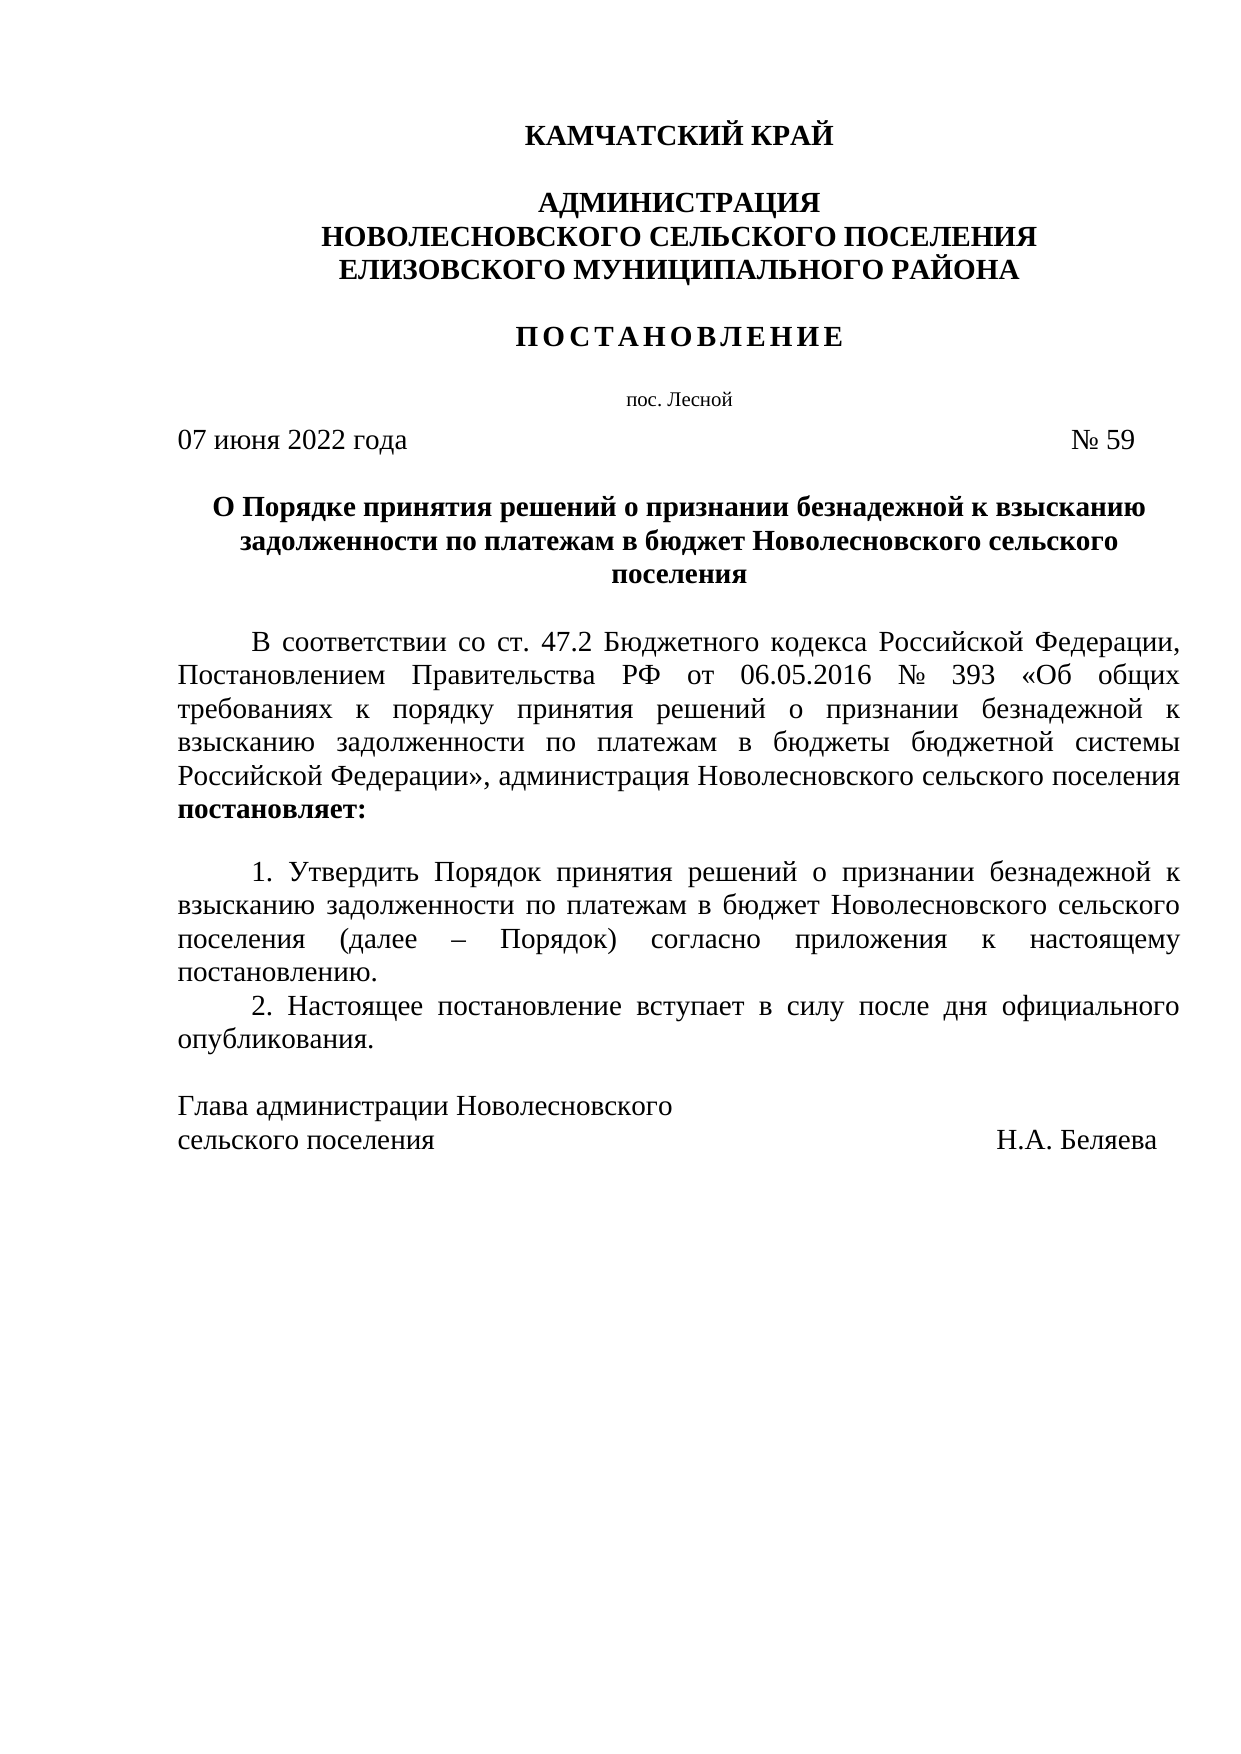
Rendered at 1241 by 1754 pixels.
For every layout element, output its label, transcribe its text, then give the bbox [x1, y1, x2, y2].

text АДМИНИСТРАЦИЯ [177, 185, 1181, 219]
text КАМЧАТСКИЙ КРАЙ [177, 118, 1181, 152]
text НОВОЛЕСНОВСКОГО СЕЛЬСКОГО ПОСЕЛЕНИЯ [177, 219, 1181, 252]
text Глава администрации Новолесновского [177, 1088, 1181, 1122]
text В соответствии со ст. 47.2 Бюджетного кодекса Российской Федерации, Постановлением Правительства РФ от 06.05.2016 № 393 «Об общих требованиях к порядку принятия решений о признании безнадежной к взысканию задолженности по платежам в бюджеты бюджетной системы Российской Федерации», администрация Новолесновского сельского поселения постановляет: [177, 624, 1181, 825]
text О Порядке принятия решений о признании безнадежной к взысканию задолженности по платежам в бюджет Новолесновского сельского поселения [177, 489, 1181, 590]
text 1. Утвердить Порядок принятия решений о признании безнадежной к взысканию задолженности по платежам в бюджет Новолесновского сельского поселения (далее – Порядок) согласно приложения к настоящему постановлению. [177, 854, 1181, 988]
text 07 июня 2022 года № 59 [177, 422, 1181, 456]
text ЕЛИЗОВСКОГО МУНИЦИПАЛЬНОГО РАЙОНА [177, 252, 1181, 286]
text пос. Лесной [177, 386, 1181, 411]
text 2. Настоящее постановление вступает в силу после дня официального опубликования. [177, 988, 1181, 1055]
text сельского поселения Н.А. Беляева [177, 1122, 1181, 1156]
text ПОСТАНОВЛЕНИЕ [177, 319, 1181, 353]
